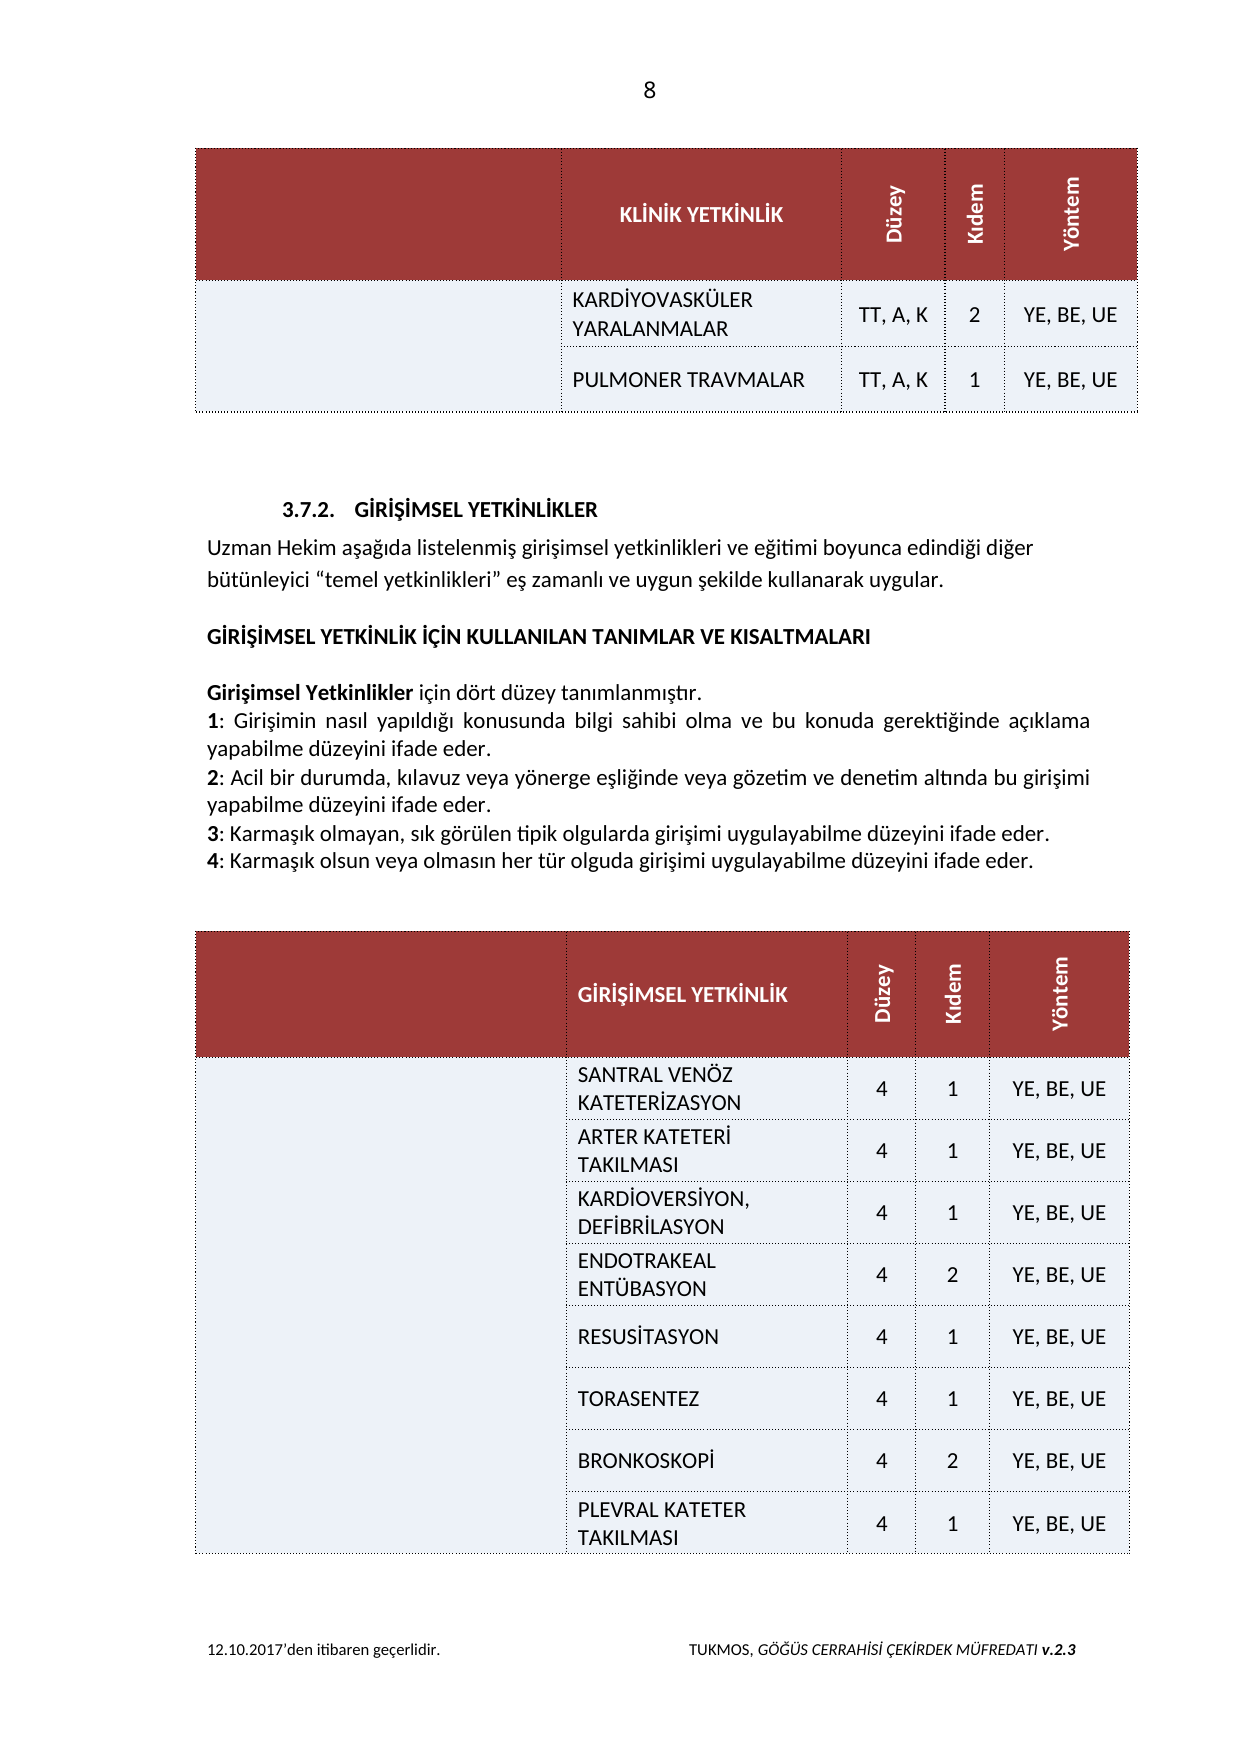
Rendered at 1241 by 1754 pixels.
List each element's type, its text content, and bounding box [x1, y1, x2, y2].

table_cell 1 [945, 346, 1004, 411]
table_cell YE, BE, UE [989, 1429, 1129, 1491]
table_header GİRİŞİMSEL YETKİNLİK [566, 931, 848, 1057]
text 4: Karmaşık olsun veya olmasın her tür olguda girişimi uygulayabilme düzeyini ifade eder. [207, 847, 1092, 875]
table_cell 4 [848, 1057, 916, 1119]
text 3: Karmaşık olmayan, sık görülen tipik olgularda girişimi uygulayabilme düzeyini ifade eder. [207, 819, 1092, 847]
table_header KLİNİK YETKİNLİK [561, 148, 842, 280]
table_cell KARDİOVERSİYON, DEFİBRİLASYON [566, 1181, 848, 1243]
text Girişimsel Yetkinlikler için dört düzey tanımlanmıştır. [207, 678, 1092, 707]
subtitle GİRİŞİMSEL YETKİNLİKLER [282, 495, 1092, 523]
table_cell RESUSİTASYON [566, 1305, 848, 1367]
table_cell 1 [916, 1305, 989, 1367]
text 1: Girişimin nasıl yapıldığı konusunda bilgi sahibi olma ve bu konuda gerektiğinde açıklama yapabilme düzeyini ifade eder. [207, 707, 1092, 763]
table_cell 4 [848, 1491, 916, 1553]
table_cell 4 [848, 1243, 916, 1305]
text GİRİŞİMSEL YETKİNLİK İÇİN KULLANILAN TANIMLAR VE KISALTMALARI [207, 622, 1092, 651]
table_cell YE, BE, UE [989, 1181, 1129, 1243]
table_cell ARTER KATETERİ TAKILMASI [566, 1119, 848, 1181]
table_header Yöntem [989, 931, 1129, 1057]
table_cell YE, BE, UE [1004, 280, 1137, 346]
table_cell 4 [848, 1367, 916, 1429]
table_header Yöntem [1004, 148, 1137, 280]
table_cell BRONKOSKOPİ [566, 1429, 848, 1491]
table_header Düzey [842, 148, 945, 280]
table_cell 1 [916, 1181, 989, 1243]
table_header [196, 931, 566, 1057]
table_cell TORASENTEZ [566, 1367, 848, 1429]
table_cell 2 [945, 280, 1004, 346]
table_cell 2 [916, 1429, 989, 1491]
table_cell YE, BE, UE [989, 1491, 1129, 1553]
table_cell 1 [916, 1119, 989, 1181]
table_cell SANTRAL VENÖZ KATETERİZASYON [566, 1057, 848, 1119]
table_header Kıdem [945, 148, 1004, 280]
table_cell YE, BE, UE [1004, 346, 1137, 411]
table_cell PULMONER TRAVMALAR [561, 346, 842, 411]
table_cell YE, BE, UE [989, 1057, 1129, 1119]
table_cell 1 [916, 1491, 989, 1553]
table_cell 4 [848, 1119, 916, 1181]
table_cell YE, BE, UE [989, 1305, 1129, 1367]
table_header Kıdem [916, 931, 989, 1057]
table_cell 1 [916, 1057, 989, 1119]
table_cell [196, 1057, 566, 1553]
table_cell 4 [848, 1181, 916, 1243]
table_cell 4 [848, 1305, 916, 1367]
text 2: Acil bir durumda, kılavuz veya yönerge eşliğinde veya gözetim ve denetim altında bu girişimi yapabilme düzeyini ifade eder. [207, 763, 1092, 819]
table_cell PLEVRAL KATETER TAKILMASI [566, 1491, 848, 1553]
table_cell YE, BE, UE [989, 1243, 1129, 1305]
text Uzman Hekim aşağıda listelenmiş girişimsel yetkinlikleri ve eğitimi boyunca edindiği diğer bütünleyici “temel yetkinlikleri” eş zamanlı ve uygun şekilde kullanarak uygular. [207, 533, 1092, 593]
table_cell 1 [916, 1367, 989, 1429]
table_cell YE, BE, UE [989, 1119, 1129, 1181]
table_cell 4 [848, 1429, 916, 1491]
table_cell YE, BE, UE [989, 1367, 1129, 1429]
table_cell TT, A, K [842, 280, 945, 346]
table_header Düzey [848, 931, 916, 1057]
table_cell 2 [916, 1243, 989, 1305]
table_cell TT, A, K [842, 346, 945, 411]
table_cell ENDOTRAKEAL ENTÜBASYON [566, 1243, 848, 1305]
table_cell KARDİYOVASKÜLER YARALANMALAR [561, 280, 842, 346]
table_header [196, 148, 561, 280]
